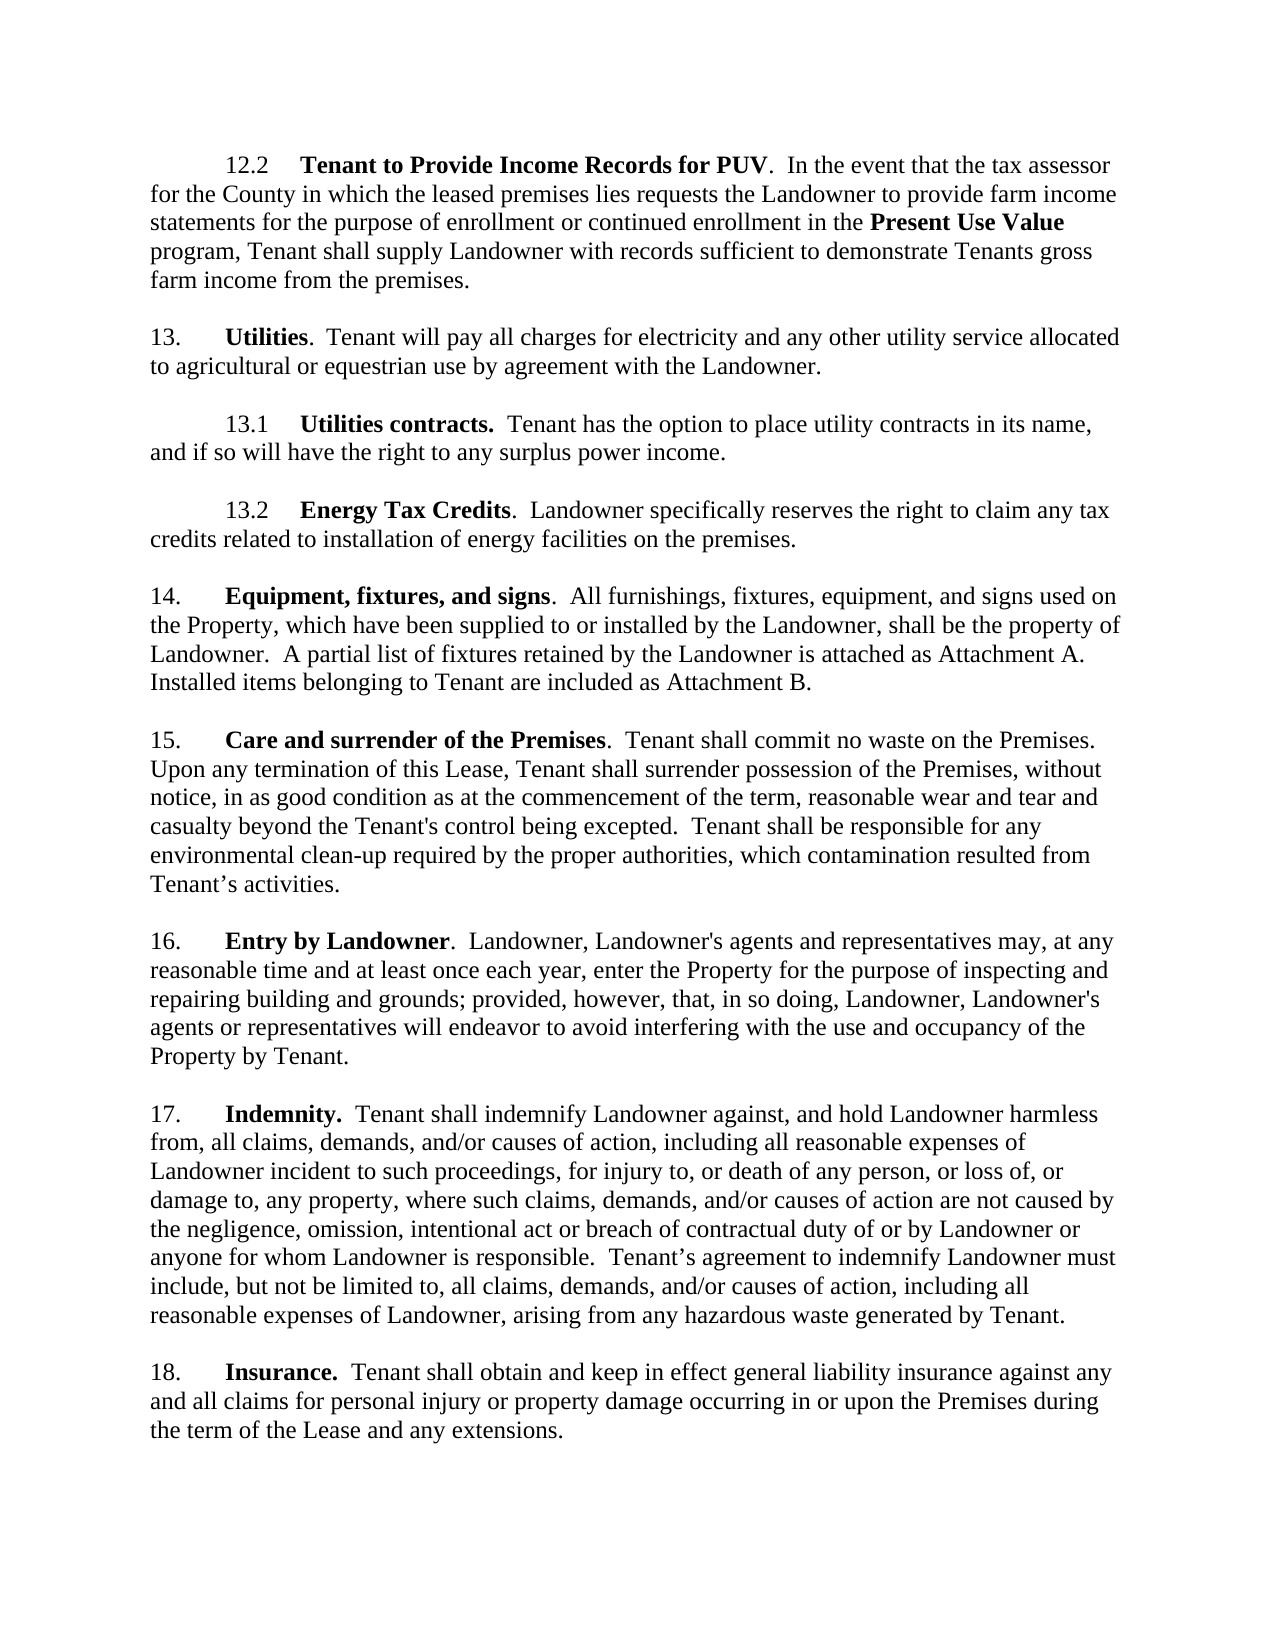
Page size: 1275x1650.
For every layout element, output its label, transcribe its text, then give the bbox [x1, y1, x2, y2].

text 14. Equipment, fixtures, and signs. All furnishings, fixtures, equipment, and signs used on the Property, which have been supplied to or installed by the Landowner, shall be the property of Landowner. A partial list of fixtures retained by the Landowner is attached as Attachment A. Installed items belonging to Tenant are included as Attachment B. [150, 581, 1125, 696]
text 13. Utilities. Tenant will pay all charges for electricity and any other utility service allocated to agricultural or equestrian use by agreement with the Landowner. [150, 322, 1125, 380]
text 18. Insurance. Tenant shall obtain and keep in effect general liability insurance against any and all claims for personal injury or property damage occurring in or upon the Premises during the term of the Lease and any extensions. [150, 1357, 1125, 1444]
text 13.1 Utilities contracts. Tenant has the option to place utility contracts in its name, and if so will have the right to any surplus power income. [150, 409, 1125, 466]
text 15. Care and surrender of the Premises. Tenant shall commit no waste on the Premises. Upon any termination of this Lease, Tenant shall surrender possession of the Premises, without notice, in as good condition as at the commencement of the term, reasonable wear and tear and casualty beyond the Tenant's control being excepted. Tenant shall be responsible for any environmental clean-up required by the proper authorities, which contamination resulted from Tenant’s activities. [150, 725, 1125, 897]
text 12.2 Tenant to Provide Income Records for PUV. In the event that the tax assessor for the County in which the leased premises lies requests the Landowner to provide farm income statements for the purpose of enrollment or continued enrollment in the Present Use Value program, Tenant shall supply Landowner with records sufficient to demonstrate Tenants gross farm income from the premises. [150, 150, 1125, 294]
text 16. Entry by Landowner. Landowner, Landowner's agents and representatives may, at any reasonable time and at least once each year, enter the Property for the purpose of inspecting and repairing building and grounds; provided, however, that, in so doing, Landowner, Landowner's agents or representatives will endeavor to avoid interfering with the use and occupancy of the Property by Tenant. [150, 926, 1125, 1070]
text 13.2 Energy Tax Credits. Landowner specifically reserves the right to claim any tax credits related to installation of energy facilities on the premises. [150, 495, 1125, 552]
text 17. Indemnity. Tenant shall indemnify Landowner against, and hold Landowner harmless from, all claims, demands, and/or causes of action, including all reasonable expenses of Landowner incident to such proceedings, for injury to, or death of any person, or loss of, or damage to, any property, where such claims, demands, and/or causes of action are not caused by the negligence, omission, intentional act or breach of contractual duty of or by Landowner or anyone for whom Landowner is responsible. Tenant’s agreement to indemnify Landowner must include, but not be limited to, all claims, demands, and/or causes of action, including all reasonable expenses of Landowner, arising from any hazardous waste generated by Tenant. [150, 1099, 1125, 1329]
